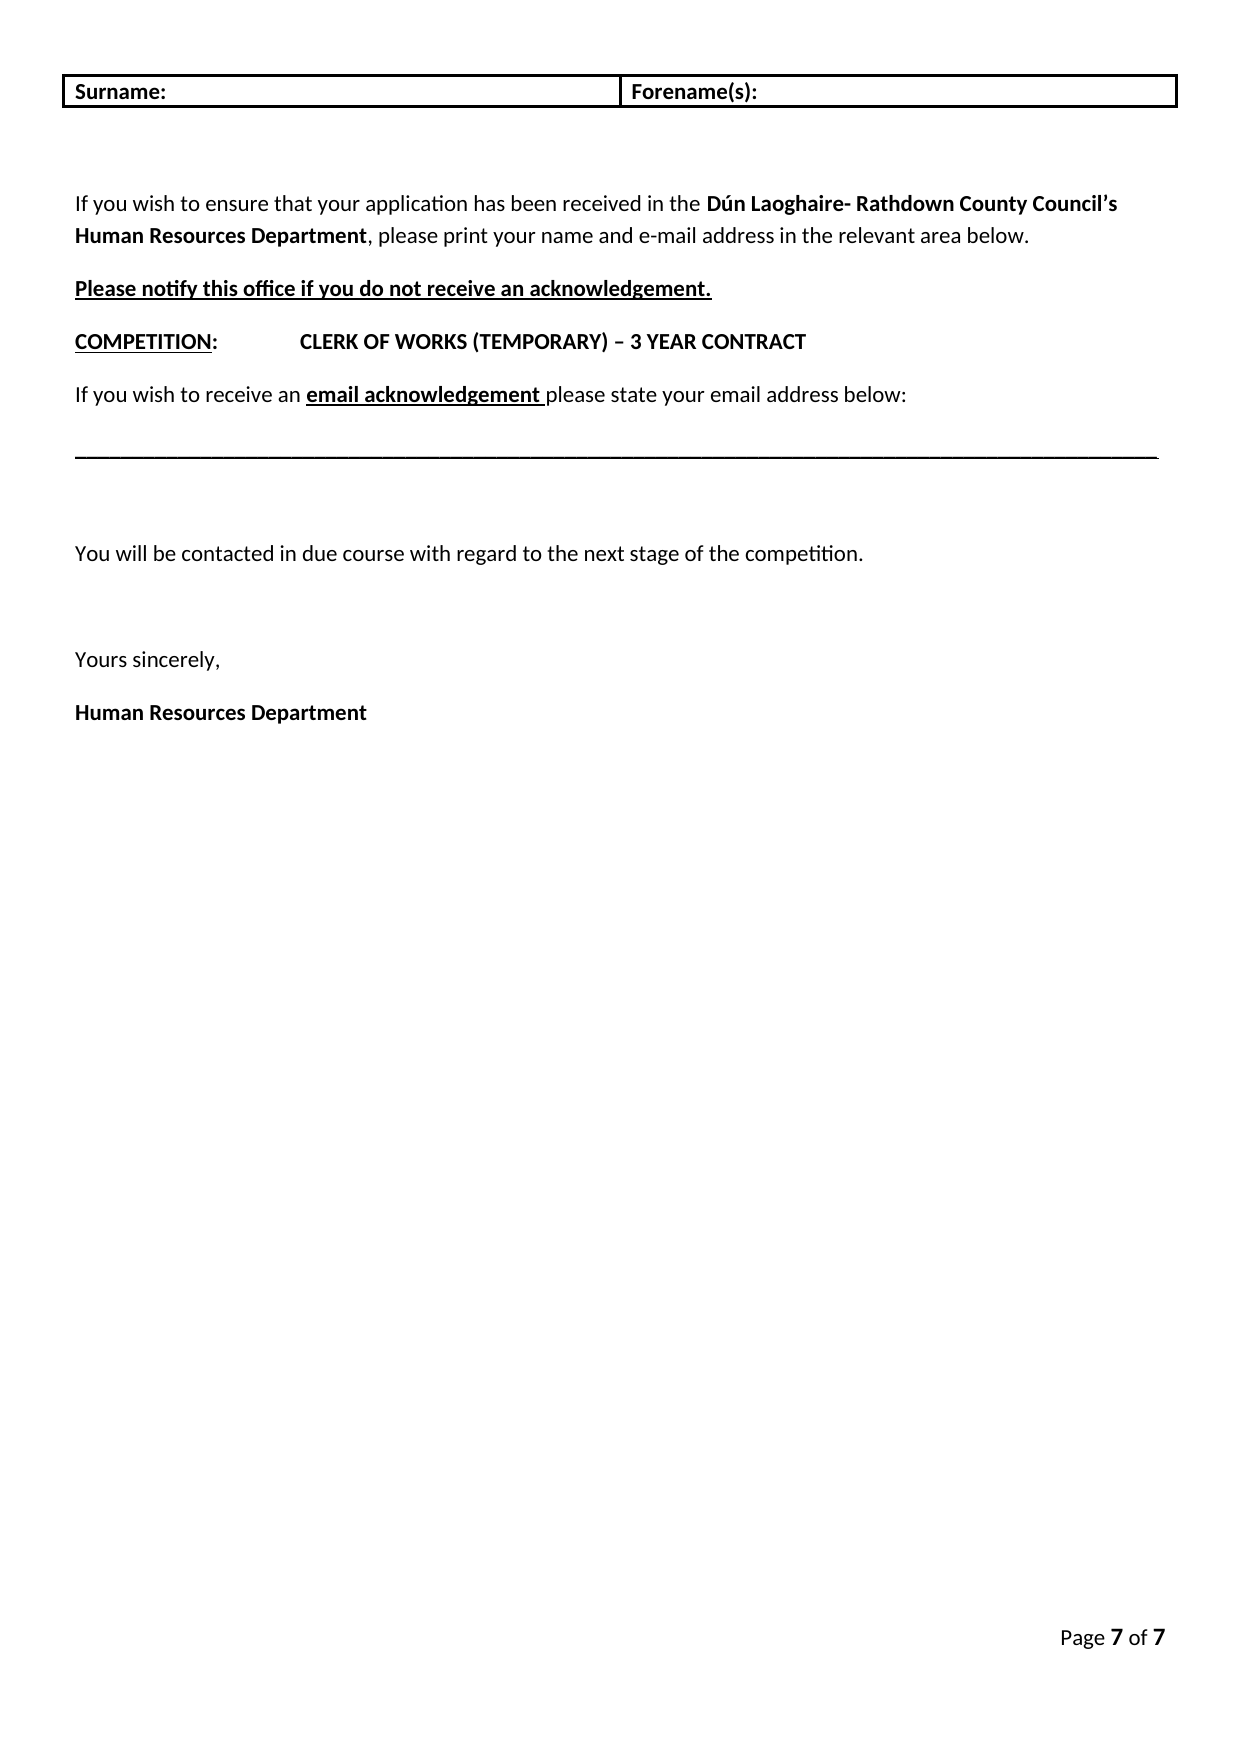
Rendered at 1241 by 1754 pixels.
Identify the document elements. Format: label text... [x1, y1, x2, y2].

text _______________________________________________________________________________________________ [75, 433, 1165, 461]
text If you wish to receive an email acknowledgement please state your email address below: [75, 380, 1165, 408]
text Yours sincerely, [75, 646, 1165, 673]
text Please notify this office if you do not receive an acknowledgement. [75, 274, 1165, 302]
text If you wish to ensure that your application has been received in the Dún Laoghaire- Rathdown County Council’s Human Resources Department, please print your name and e-mail address in the relevant area below. [75, 189, 1165, 249]
text COMPETITION: CLERK OF WORKS (TEMPORARY) – 3 YEAR CONTRACT [75, 327, 1165, 355]
text Human Resources Department [75, 698, 1165, 727]
text You will be contacted in due course with regard to the next stage of the competition. [75, 539, 1165, 567]
